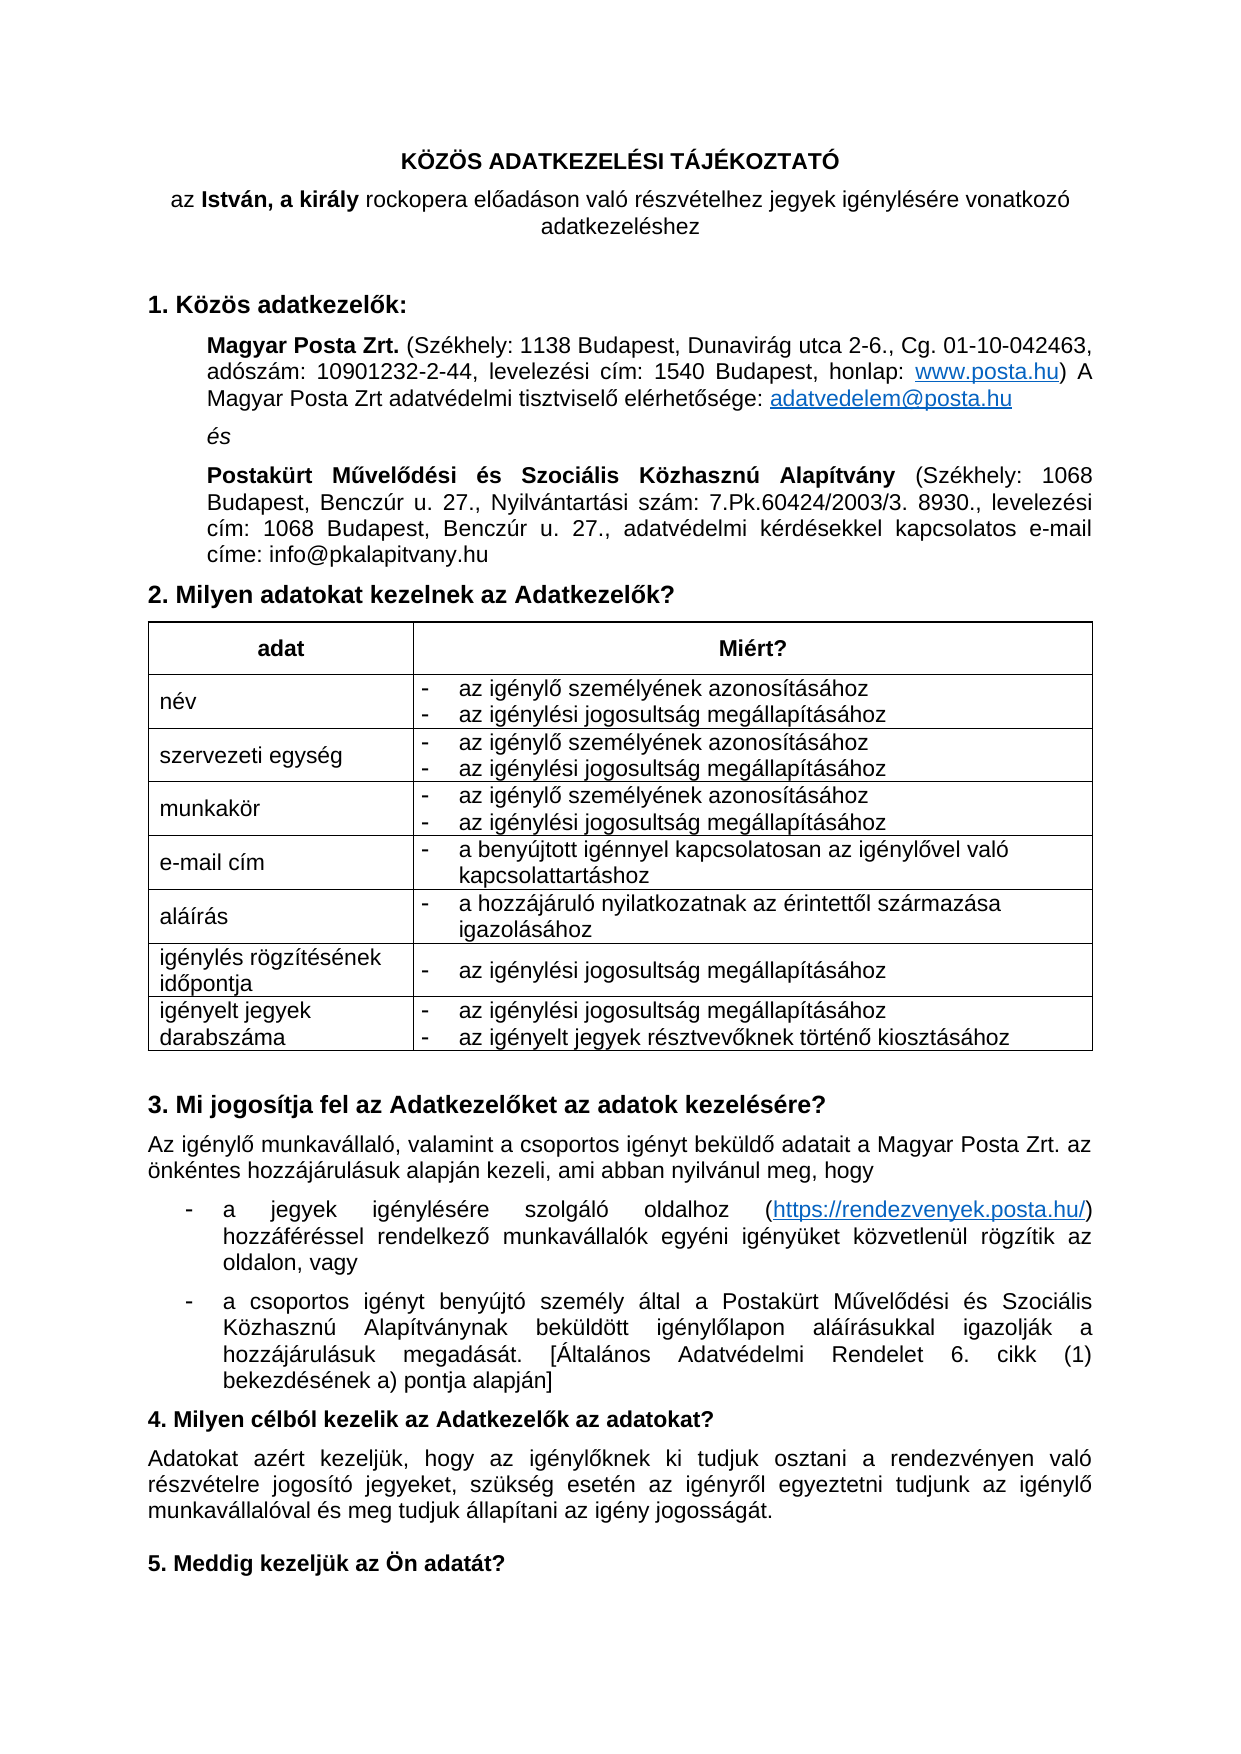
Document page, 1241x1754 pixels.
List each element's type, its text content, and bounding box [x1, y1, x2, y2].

table_cell a hozzájáruló nyilatkozatnak az érintettől származása igazolásához [414, 890, 1092, 942]
text Magyar Posta Zrt. (Székhely: 1138 Budapest, Dunavirág utca 2-6., Cg. 01-10-042463, adószám: 10901232-2-44, levelezési cím: 1540 Budapest, honlap: www.posta.hu) A Magyar Posta Zrt adatvédelmi tisztviselő elérhetősége: adatvedelem@posta.hu [207, 332, 1093, 411]
text 4. Milyen célból kezelik az Adatkezelők az adatokat? [148, 1406, 1093, 1432]
text 3. Mi jogosítja fel az Adatkezelőket az adatok kezelésére? [148, 1090, 1093, 1119]
table_cell a benyújtott igénnyel kapcsolatosan az igénylővel való kapcsolattartáshoz [414, 836, 1092, 889]
table_cell aláírás [149, 890, 413, 942]
text Az igénylő munkavállaló, valamint a csoportos igényt beküldő adatait a Magyar Posta Zrt. az önkéntes hozzájárulásuk alapján kezeli, ami abban nyilvánul meg, hogy [148, 1131, 1093, 1184]
table_cell igényelt jegyek darabszáma [149, 997, 413, 1050]
text és [207, 423, 1093, 450]
list a csoportos igényt benyújtó személy által a Postakürt Művelődési és Szociális Közhasznú Alapítványnak beküldött igénylőlapon aláírásukkal igazolják a hozzájárulásuk megadását. [Általános Adatvédelmi Rendelet 6. cikk (1) bekezdésének a) pontja alapján] [185, 1288, 1093, 1393]
table_cell igénylés rögzítésének időpontja [149, 944, 413, 996]
table_cell az igénylő személyének azonosításához az igénylési jogosultság megállapításához [414, 729, 1092, 781]
table_cell szervezeti egység [149, 729, 413, 781]
table_header adat [149, 623, 413, 674]
table_cell az igénylési jogosultság megállapításához [414, 944, 1092, 996]
table_cell munkakör [149, 782, 413, 835]
text 5. Meddig kezeljük az Ön adatát? [148, 1550, 1093, 1576]
table_cell név [149, 675, 413, 727]
list KÖZÖS ADATKEZELÉSI TÁJÉKOZTATÓ [148, 148, 1093, 174]
table_cell az igénylő személyének azonosításához az igénylési jogosultság megállapításához [414, 675, 1092, 727]
text Adatokat azért kezeljük, hogy az igénylőknek ki tudjuk osztani a rendezvényen való részvételre jogosító jegyeket, szükség esetén az igényről egyeztetni tudjunk az igénylő munkavállalóval és meg tudjuk állapítani az igény jogosságát. [148, 1445, 1093, 1524]
list a jegyek igénylésére szolgáló oldalhoz (https://rendezvenyek.posta.hu/) hozzáféréssel rendelkező munkavállalók egyéni igényüket közvetlenül rögzítik az oldalon, vagy [185, 1196, 1093, 1275]
table_header Miért? [414, 623, 1092, 674]
text az István, a király rockopera előadáson való részvételhez jegyek igénylésére vonatkozó adatkezeléshez [148, 186, 1093, 239]
table_cell az igénylési jogosultság megállapításához az igényelt jegyek résztvevőknek történő kiosztásához [414, 997, 1092, 1050]
text Postakürt Művelődési és Szociális Közhasznú Alapítvány (Székhely: 1068 Budapest, Benczúr u. 27., Nyilvántartási szám: 7.Pk.60424/2003/3. 8930., levelezési cím: 1068 Budapest, Benczúr u. 27., adatvédelmi kérdésekkel kapcsolatos e-mail címe: info@pkalapitvany.hu [207, 462, 1093, 568]
table_cell az igénylő személyének azonosításához az igénylési jogosultság megállapításához [414, 782, 1092, 835]
table_cell e-mail cím [149, 836, 413, 889]
text 1. Közös adatkezelők: [148, 291, 1093, 319]
text 2. Milyen adatokat kezelnek az Adatkezelők? [148, 580, 1093, 609]
